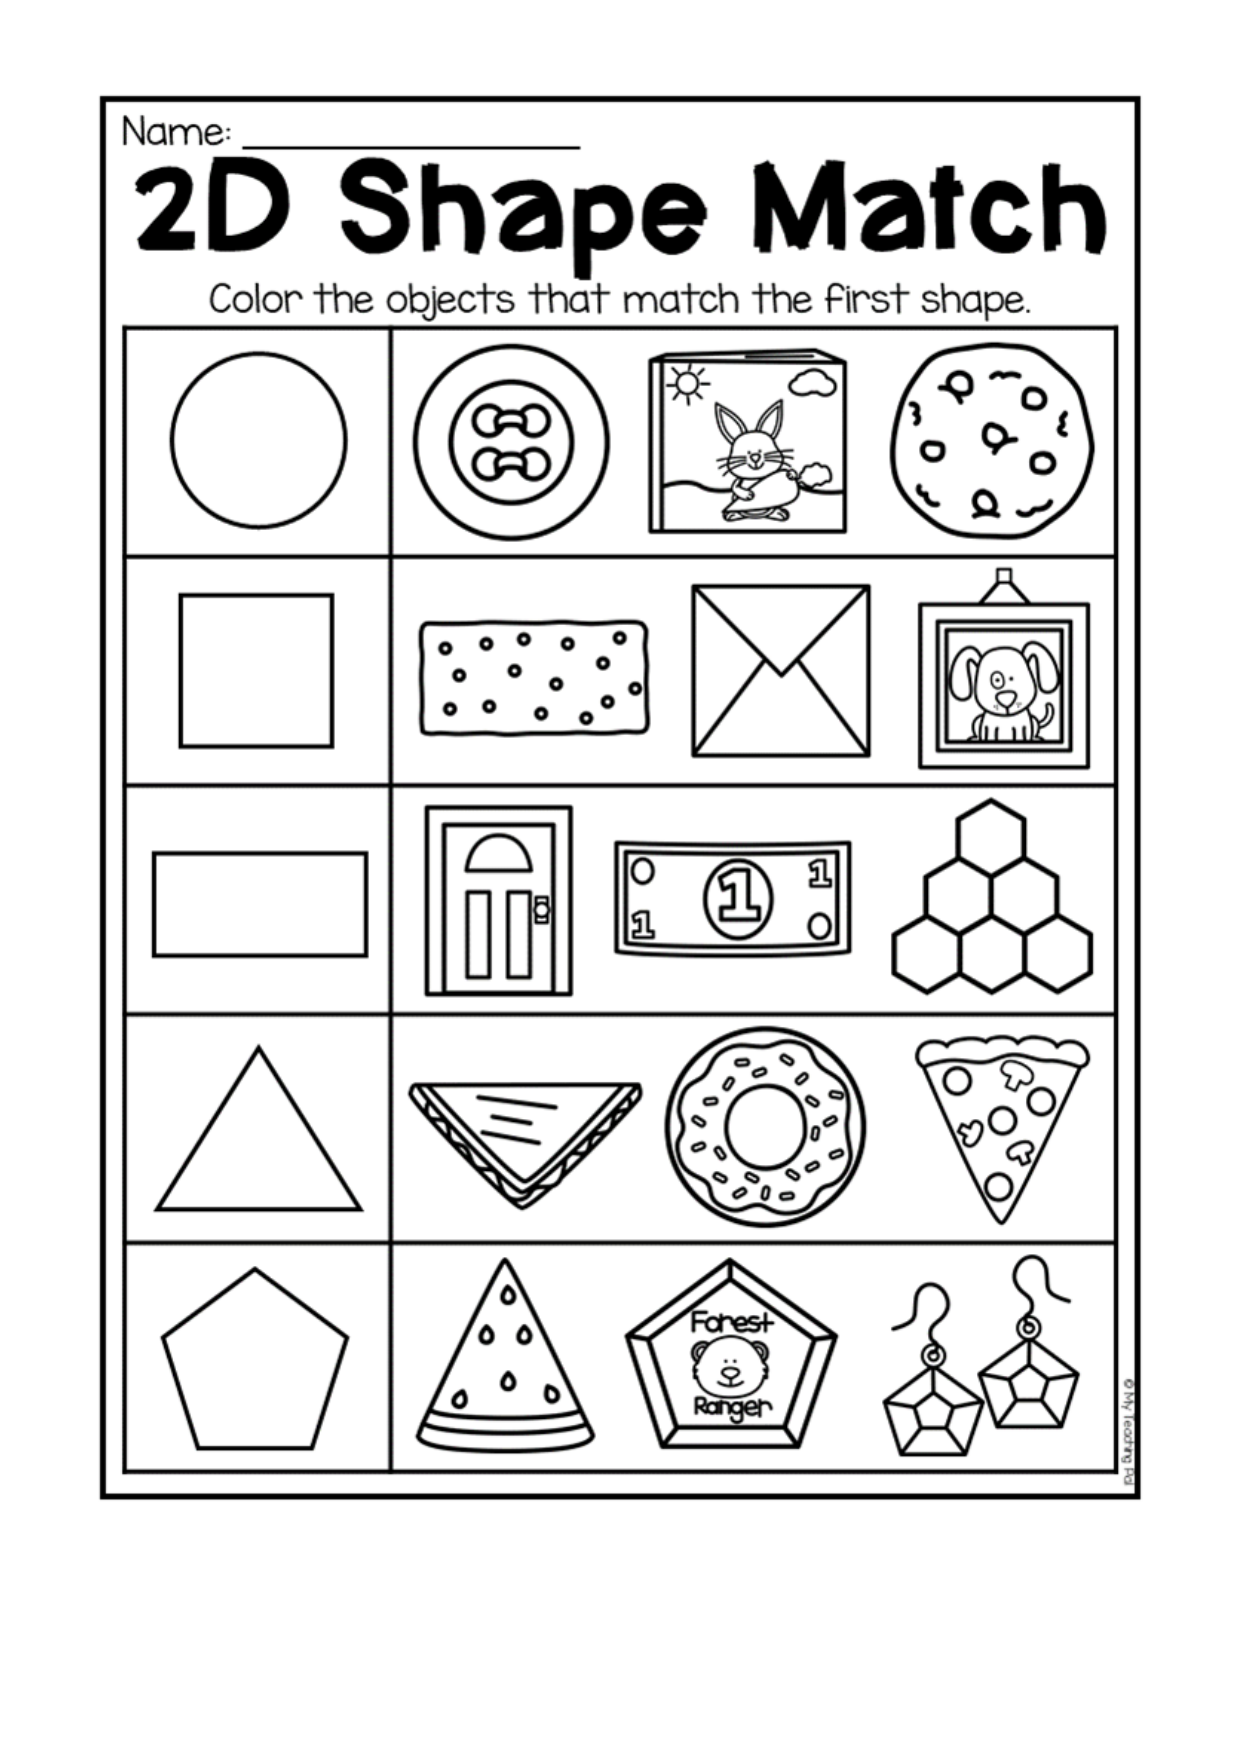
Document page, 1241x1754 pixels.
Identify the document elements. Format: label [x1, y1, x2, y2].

picture [75, 75, 1166, 1522]
